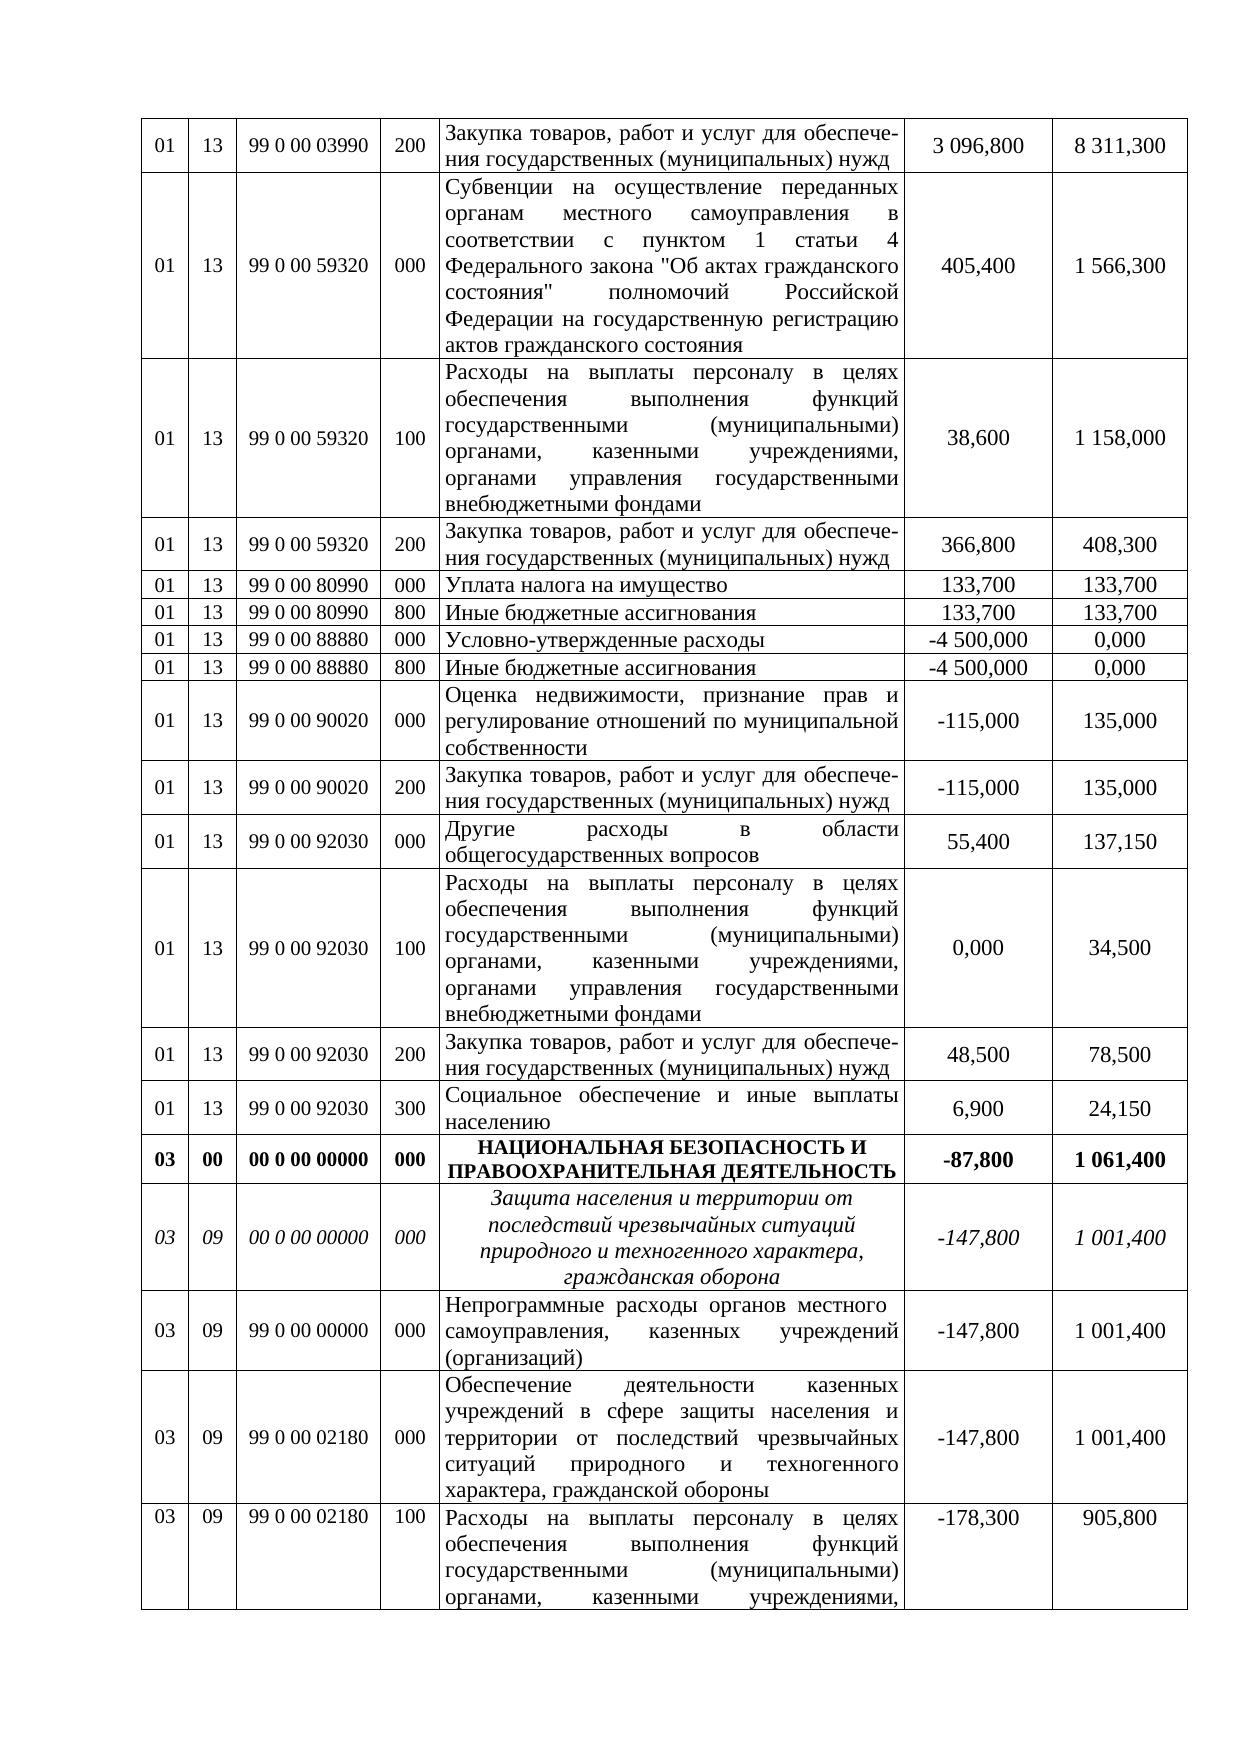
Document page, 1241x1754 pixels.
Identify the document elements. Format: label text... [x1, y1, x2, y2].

table_cell 000 [381, 571, 439, 598]
table_cell Уплата налога на имущество [440, 571, 904, 598]
table_cell 000 [381, 681, 439, 760]
table_cell 03 [142, 1135, 188, 1183]
table_cell 99 0 00 80990 [237, 599, 380, 625]
table_cell 13 [189, 654, 236, 680]
table_cell 99 0 00 92030 [237, 1081, 380, 1134]
table_cell 300 [381, 1081, 439, 1134]
table_cell 000 [381, 1371, 439, 1503]
table_cell 09 [189, 1504, 236, 1609]
table_cell 13 [189, 1028, 236, 1080]
table_cell 34,500 [1053, 869, 1187, 1027]
table_cell 13 [189, 359, 236, 517]
table_cell 13 [189, 571, 236, 598]
table_cell 6,900 [905, 1081, 1052, 1134]
table_cell 99 0 00 80990 [237, 571, 380, 598]
table_cell 99 0 00 88880 [237, 626, 380, 652]
table_cell 1 061,400 [1053, 1135, 1187, 1183]
table_cell 00 0 00 00000 [237, 1135, 380, 1183]
table_cell 99 0 00 59320 [237, 359, 380, 517]
table_cell Субвенции на осуществление переданных органам местного самоуправления в соответствии с пунктом 1 статьи 4 Федерального закона "Об актах гражданского состояния" полномочий Российской Федерации на государственную регистрацию актов гражданского состояния [440, 173, 904, 357]
table_cell 133,700 [1053, 571, 1187, 598]
table_cell 000 [381, 626, 439, 652]
table_cell 3 096,800 [905, 119, 1052, 172]
table_cell 366,800 [905, 518, 1052, 570]
table_cell НАЦИОНАЛЬНАЯ БЕЗОПАСНОСТЬ И ПРАВООХРАНИТЕЛЬНАЯ ДЕЯТЕЛЬНОСТЬ [440, 1135, 904, 1183]
table_cell 8 311,300 [1053, 119, 1187, 172]
table_cell 99 0 00 59320 [237, 518, 380, 570]
table_cell 99 0 00 00000 [237, 1291, 380, 1370]
table_cell 200 [381, 761, 439, 814]
table_cell 0,000 [1053, 654, 1187, 680]
table_cell 99 0 00 90020 [237, 761, 380, 814]
table_cell 408,300 [1053, 518, 1187, 570]
table_cell 000 [381, 173, 439, 357]
table_cell 137,150 [1053, 815, 1187, 867]
table_cell Социальное обеспечение и иные выплаты населению [440, 1081, 904, 1134]
table_cell Другие расходы в области общегосударственных вопросов [440, 815, 904, 867]
table_cell 13 [189, 599, 236, 625]
table_cell 01 [142, 626, 188, 652]
table_cell 78,500 [1053, 1028, 1187, 1080]
table_cell 13 [189, 761, 236, 814]
table_cell 0,000 [905, 869, 1052, 1027]
table_cell 1 566,300 [1053, 173, 1187, 357]
table_cell 09 [189, 1371, 236, 1503]
table_cell 01 [142, 359, 188, 517]
table_cell -147,800 [905, 1371, 1052, 1503]
table_cell 99 0 00 03990 [237, 119, 380, 172]
table_cell 200 [381, 1028, 439, 1080]
table_cell 100 [381, 359, 439, 517]
table_cell 405,400 [905, 173, 1052, 357]
table_cell 13 [189, 518, 236, 570]
table_cell Непрограммные расходы органов местного самоуправления, казенных учреждений (организаций) [440, 1291, 904, 1370]
table_cell 800 [381, 654, 439, 680]
table_cell 01 [142, 571, 188, 598]
table_cell 01 [142, 599, 188, 625]
table_cell Оценка недвижимости, признание прав и регулирование отношений по муниципальной собственности [440, 681, 904, 760]
table_cell 03 [142, 1291, 188, 1370]
table_cell 000 [381, 1291, 439, 1370]
table_cell -87,800 [905, 1135, 1052, 1183]
table_cell 13 [189, 869, 236, 1027]
table_cell -4 500,000 [905, 626, 1052, 652]
table_cell 000 [381, 815, 439, 867]
table_cell 01 [142, 761, 188, 814]
table_cell 01 [142, 681, 188, 760]
table_cell 13 [189, 173, 236, 357]
table_cell 1 001,400 [1053, 1371, 1187, 1503]
table_cell 000 [381, 1184, 439, 1290]
table_cell 905,800 [1053, 1504, 1187, 1609]
table_cell 24,150 [1053, 1081, 1187, 1134]
table_cell 01 [142, 1081, 188, 1134]
table_cell 99 0 00 92030 [237, 815, 380, 867]
table_cell 100 [381, 869, 439, 1027]
table_cell 13 [189, 119, 236, 172]
table_cell Защита населения и территории от последствий чрезвычайных ситуаций природного и техногенного характера, гражданская оборона [440, 1184, 904, 1290]
table_cell 99 0 00 59320 [237, 173, 380, 357]
table_cell 0,000 [1053, 626, 1187, 652]
table_cell Условно-утвержденные расходы [440, 626, 904, 652]
table_cell 100 [381, 1504, 439, 1609]
table_cell 03 [142, 1371, 188, 1503]
table_cell 133,700 [905, 599, 1052, 625]
table_cell -4 500,000 [905, 654, 1052, 680]
table_cell 99 0 00 88880 [237, 654, 380, 680]
table_cell 99 0 00 02180 [237, 1504, 380, 1609]
table_cell 135,000 [1053, 761, 1187, 814]
table_cell 01 [142, 173, 188, 357]
table_cell 01 [142, 654, 188, 680]
table_cell 13 [189, 1081, 236, 1134]
table_cell 09 [189, 1184, 236, 1290]
table_cell 000 [381, 1135, 439, 1183]
table_cell Закупка товаров, работ и услуг для обеспече-ния государственных (муниципальных) нужд [440, 119, 904, 172]
table_cell 01 [142, 815, 188, 867]
table_cell 800 [381, 599, 439, 625]
table_cell 01 [142, 119, 188, 172]
table_cell 1 001,400 [1053, 1184, 1187, 1290]
table_cell 200 [381, 518, 439, 570]
table_cell 00 [189, 1135, 236, 1183]
table_cell 13 [189, 815, 236, 867]
table_cell 13 [189, 681, 236, 760]
table_cell 55,400 [905, 815, 1052, 867]
table_cell 48,500 [905, 1028, 1052, 1080]
table_cell 133,700 [1053, 599, 1187, 625]
table_cell 200 [381, 119, 439, 172]
table_cell 03 [142, 1184, 188, 1290]
table_cell 00 0 00 00000 [237, 1184, 380, 1290]
table_cell 09 [189, 1291, 236, 1370]
table_cell 99 0 00 90020 [237, 681, 380, 760]
table_cell 13 [189, 626, 236, 652]
table_cell 99 0 00 92030 [237, 869, 380, 1027]
table_cell -147,800 [905, 1184, 1052, 1290]
table_cell 03 [142, 1504, 188, 1609]
table_cell 38,600 [905, 359, 1052, 517]
table_cell Обеспечение деятельности казенных учреждений в сфере защиты населения и территории от последствий чрезвычайных ситуаций природного и техногенного характера, гражданской обороны [440, 1371, 904, 1503]
table_cell 99 0 00 92030 [237, 1028, 380, 1080]
table_cell -115,000 [905, 681, 1052, 760]
table_cell 1 158,000 [1053, 359, 1187, 517]
table_cell Иные бюджетные ассигнования [440, 599, 904, 625]
table_cell 133,700 [905, 571, 1052, 598]
table_cell Закупка товаров, работ и услуг для обеспече-ния государственных (муниципальных) нужд [440, 761, 904, 814]
table_cell -147,800 [905, 1291, 1052, 1370]
table_cell -178,300 [905, 1504, 1052, 1609]
table_cell 01 [142, 1028, 188, 1080]
table_cell Иные бюджетные ассигнования [440, 654, 904, 680]
table_cell 01 [142, 518, 188, 570]
table_cell Закупка товаров, работ и услуг для обеспече-ния государственных (муниципальных) нужд [440, 1028, 904, 1080]
table_cell 135,000 [1053, 681, 1187, 760]
table_cell 99 0 00 02180 [237, 1371, 380, 1503]
table_cell 01 [142, 869, 188, 1027]
table_cell 1 001,400 [1053, 1291, 1187, 1370]
table_cell -115,000 [905, 761, 1052, 814]
table_cell Закупка товаров, работ и услуг для обеспече-ния государственных (муниципальных) нужд [440, 518, 904, 570]
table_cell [440, 1504, 904, 1609]
